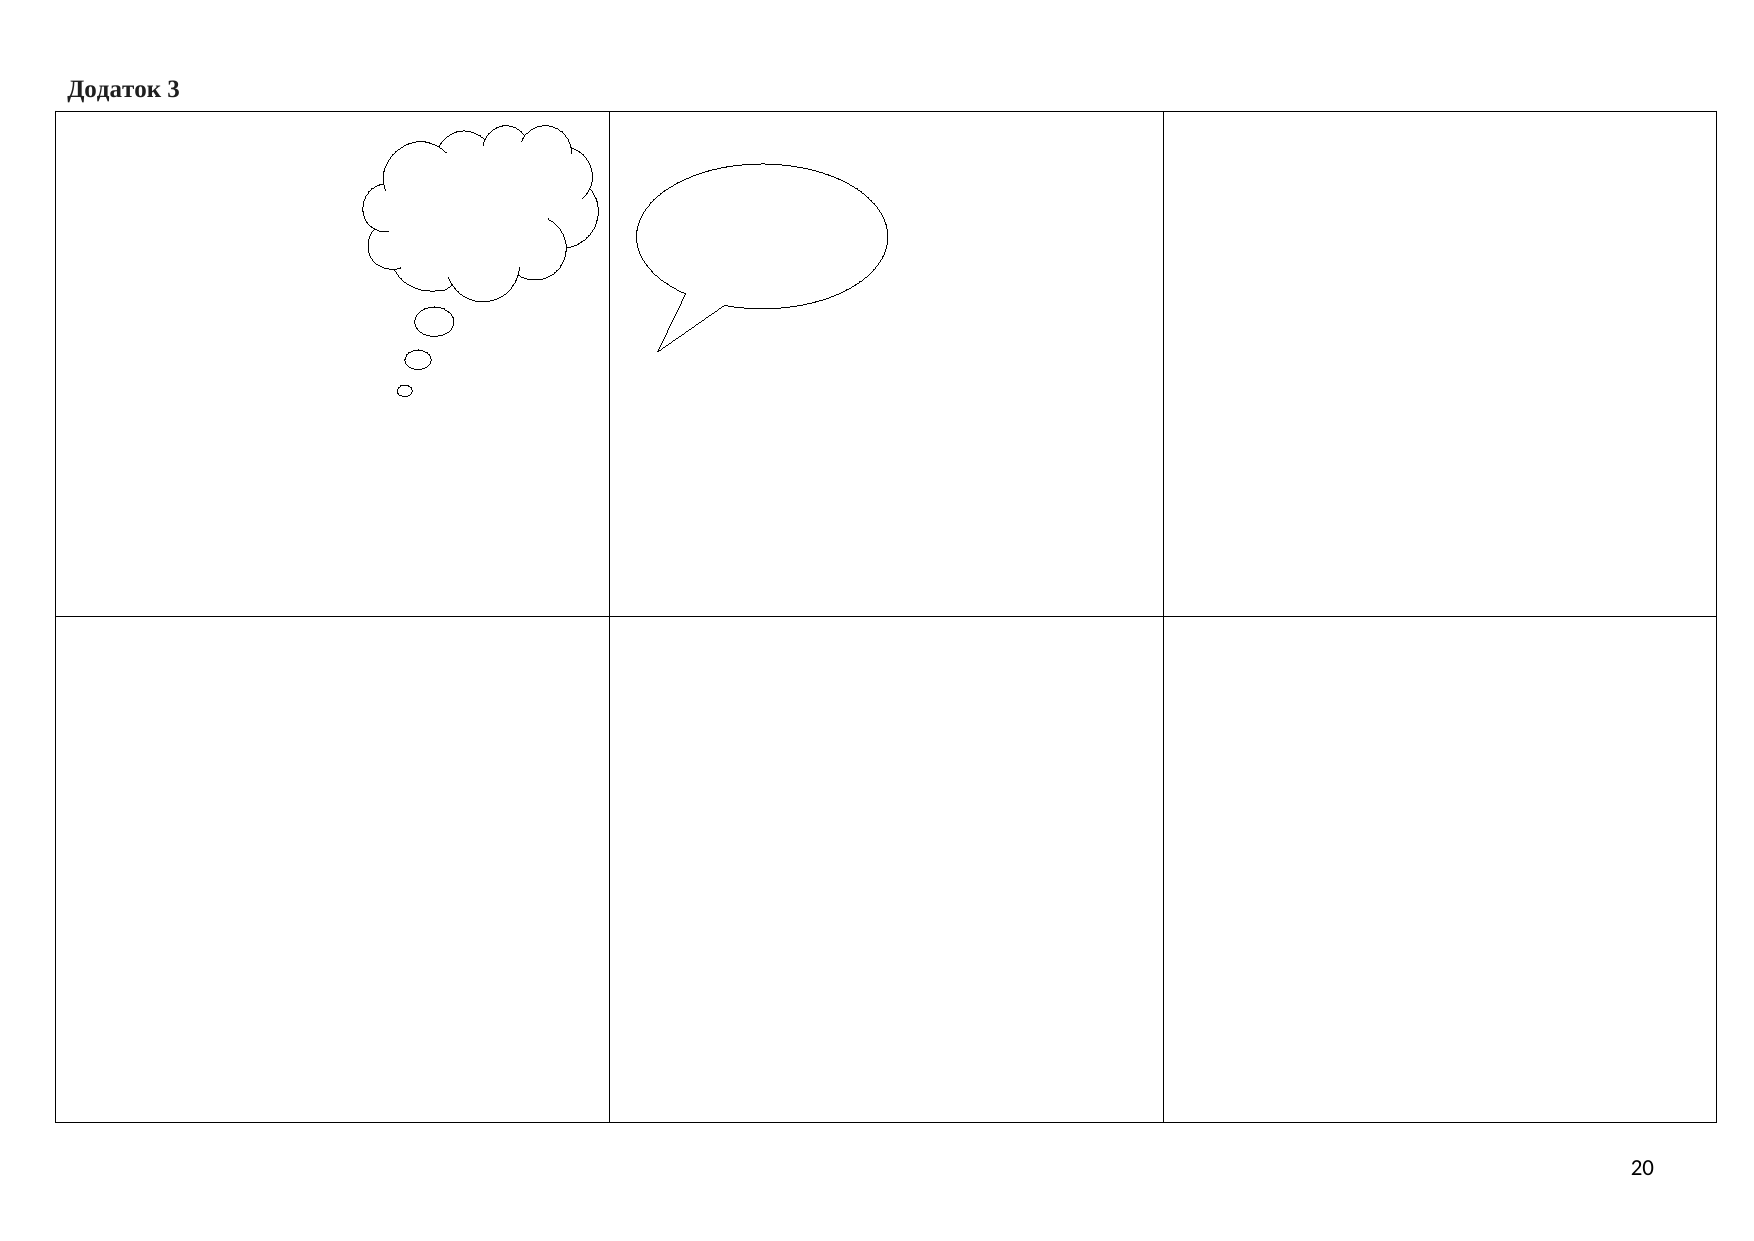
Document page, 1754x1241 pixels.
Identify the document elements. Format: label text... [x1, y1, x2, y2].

text Додаток 3 [67, 74, 1646, 103]
table_cell [1164, 617, 1716, 1122]
table_header [56, 112, 609, 616]
table_header [610, 112, 1163, 616]
table_cell [56, 617, 609, 1122]
table_cell [610, 617, 1163, 1122]
table_header [1164, 112, 1716, 616]
